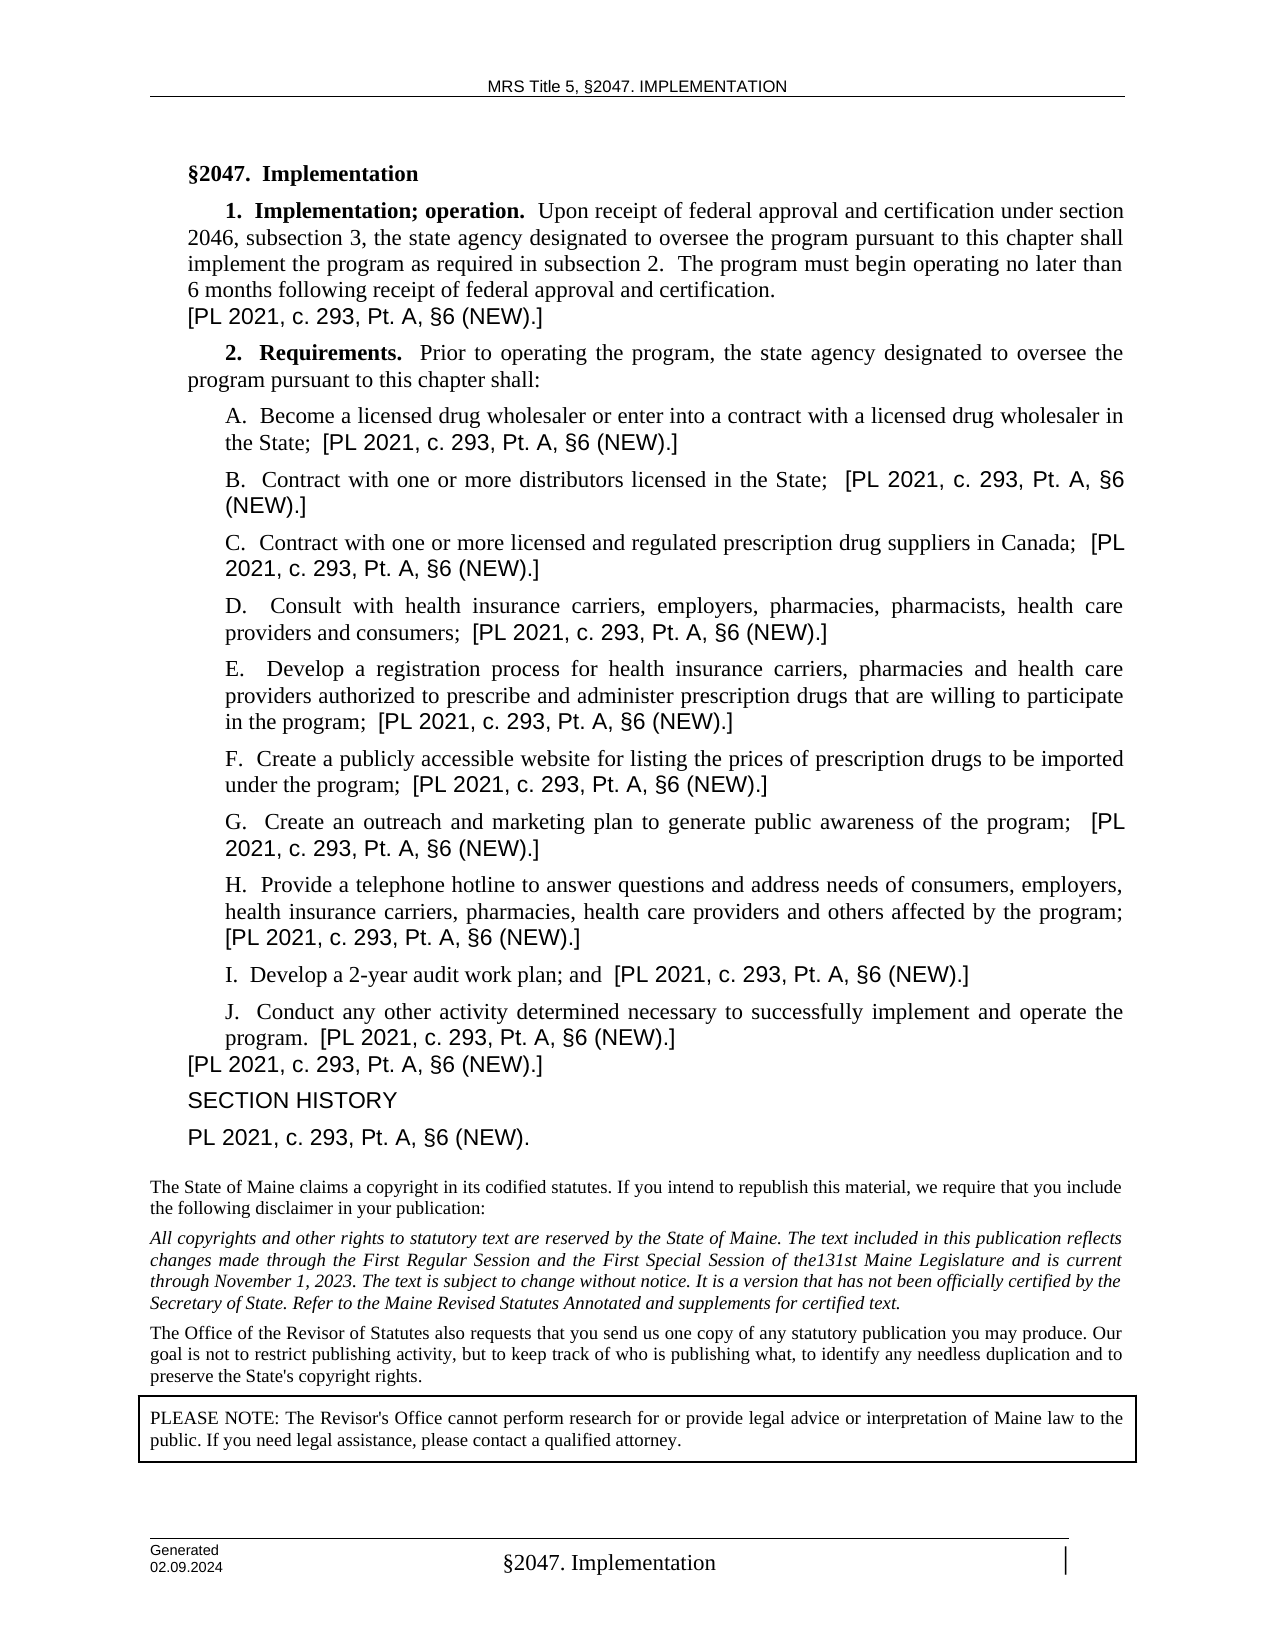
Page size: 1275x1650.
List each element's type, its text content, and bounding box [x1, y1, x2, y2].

text I. Develop a 2-year audit work plan; and [PL 2021, c. 293, Pt. A, §6 (NEW).] [225, 961, 1125, 987]
text C. Contract with one or more licensed and regulated prescription drug suppliers in Canada; [PL 2021, c. 293, Pt. A, §6 (NEW).] [225, 529, 1125, 582]
text All copyrights and other rights to statutory text are reserved by the State of Maine. The text included in this publication reflects changes made through the First Regular Session and the First Special Session of the131st Maine Legislature and is current through November 1, 2023 . The text is subject to change without notice. It is a version that has not been officially certified by the Secretary of State. Refer to the Maine Revised Statutes Annotated and supplements for certified text. [150, 1227, 1125, 1313]
text H. Provide a telephone hotline to answer questions and address needs of consumers, employers, health insurance carriers, pharmacies, health care providers and others affected by the program; [PL 2021, c. 293, Pt. A, §6 (NEW).] [225, 871, 1125, 951]
text The Office of the Revisor of Statutes also requests that you send us one copy of any statutory publication you may produce. Our goal is not to restrict publishing activity, but to keep track of who is publishing what, to identify any needless duplication and to preserve the State's copyright rights. [150, 1322, 1125, 1386]
text The State of Maine claims a copyright in its codified statutes. If you intend to republish this material, we require that you include the following disclaimer in your publication: [150, 1176, 1125, 1219]
text 2. Requirements. Prior to operating the program, the state agency designated to oversee the program pursuant to this chapter shall: [187, 339, 1125, 392]
text B. Contract with one or more distributors licensed in the State; [PL 2021, c. 293, Pt. A, §6 (NEW).] [225, 466, 1125, 518]
text [PL 2021, c. 293, Pt. A, §6 (NEW).] [187, 303, 1125, 329]
text §2047. Implementation [187, 160, 1125, 187]
text [PL 2021, c. 293, Pt. A, §6 (NEW).] [187, 1051, 1125, 1077]
text SECTION HISTORY [187, 1087, 1125, 1114]
text F. Create a publicly accessible website for listing the prices of prescription drugs to be imported under the program; [PL 2021, c. 293, Pt. A, §6 (NEW).] [225, 745, 1125, 798]
text E. Develop a registration process for health insurance carriers, pharmacies and health care providers authorized to prescribe and administer prescription drugs that are willing to participate in the program; [PL 2021, c. 293, Pt. A, §6 (NEW).] [225, 655, 1125, 734]
text PL 2021, c. 293, Pt. A, §6 (NEW). [187, 1124, 1125, 1151]
text J. Conduct any other activity determined necessary to successfully implement and operate the program. [PL 2021, c. 293, Pt. A, §6 (NEW).] [225, 998, 1125, 1051]
text G. Create an outreach and marketing plan to generate public awareness of the program; [PL 2021, c. 293, Pt. A, §6 (NEW).] [225, 808, 1125, 861]
text D. Consult with health insurance carriers, employers, pharmacies, pharmacists, health care providers and consumers; [PL 2021, c. 293, Pt. A, §6 (NEW).] [225, 592, 1125, 645]
text A. Become a licensed drug wholesaler or enter into a contract with a licensed drug wholesaler in the State; [PL 2021, c. 293, Pt. A, §6 (NEW).] [225, 402, 1125, 455]
text PLEASE NOTE: The Revisor's Office cannot perform research for or provide legal advice or interpretation of Maine law to the public. If you need legal assistance, please contact a qualified attorney. [140, 1397, 1135, 1461]
text 1. Implementation; operation. Upon receipt of federal approval and certification under section 2046, subsection 3, the state agency designated to oversee the program pursuant to this chapter shall implement the program as required in subsection 2. The program must begin operating no later than 6 months following receipt of federal approval and certification. [187, 197, 1125, 303]
